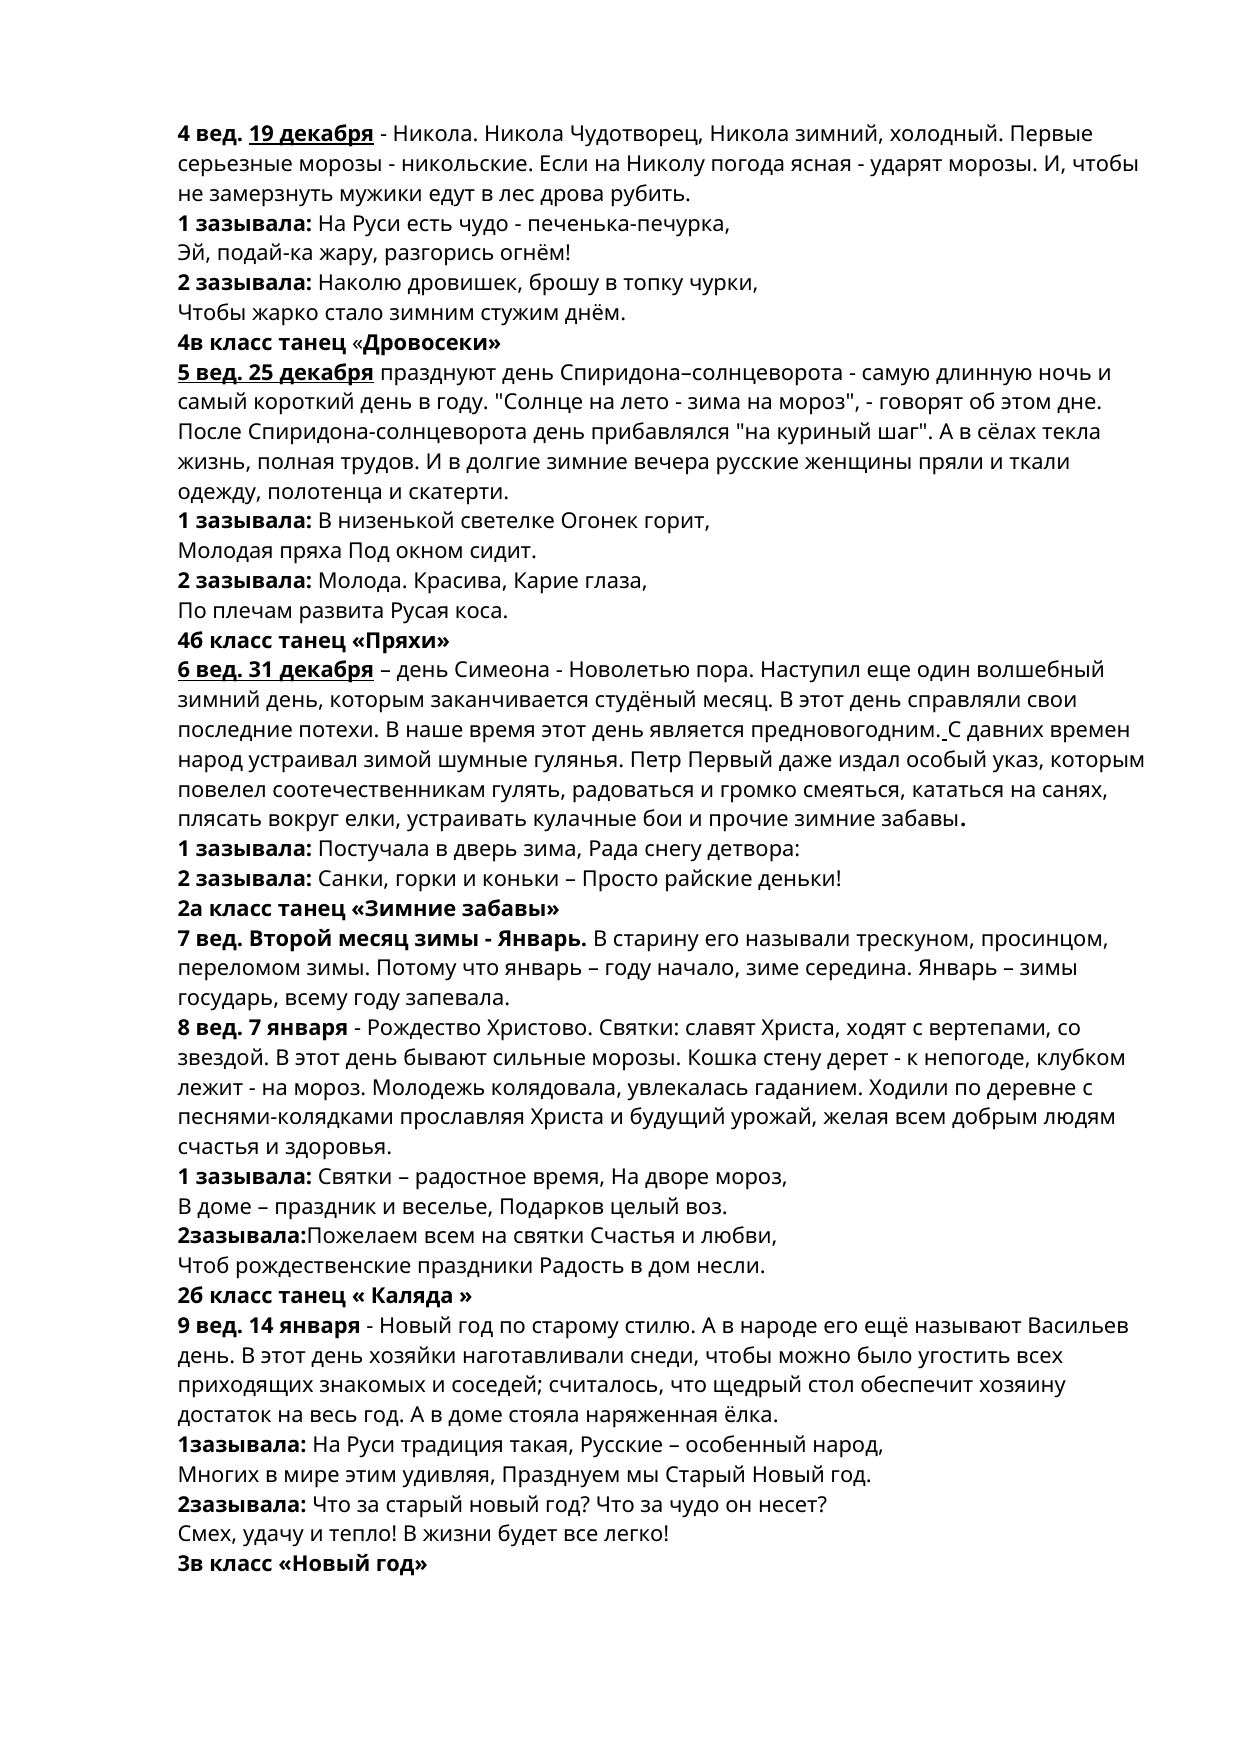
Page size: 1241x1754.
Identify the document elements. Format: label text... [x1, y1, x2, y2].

text 1 зазывала: На Руси есть чудо - печенька-печурка, Эй, подай-ка жару, разгорись огнём! [177, 207, 1152, 267]
text 4в класс танец «Дровосеки» [177, 327, 1152, 356]
text 2зазывала:Пожелаем всем на святки Счастья и любви, Чтоб рождественские праздники Радость в дом несли. [177, 1220, 1152, 1280]
text 1 зазывала: Святки – радостное время, На дворе мороз, В доме – праздник и веселье, Подарков целый воз. [177, 1161, 1152, 1220]
text 1 зазывала: В низенькой светелке Огонек горит, Молодая пряха Под окном сидит. 2 зазывала: Молода. Красива, Карие глаза, По плечам развита Русая коса. [177, 505, 1152, 624]
text 3в класс «Новый год» [177, 1548, 1152, 1578]
text 2б класс танец « Каляда » [177, 1280, 1152, 1310]
text 9 вед. 14 января - Новый год по старому стилю. А в народе его ещё называют Васильев день. В этот день хозяйки наготавливали снеди, чтобы можно было угостить всех приходящих знакомых и соседей; считалось, что щедрый стол обеспечит хозяину достаток на весь год. А в доме стояла наряженная ёлка. [177, 1310, 1152, 1429]
text 8 вед. 7 января - Рождество Христово. Святки: славят Христа, ходят с вертепами, со звездой. В этот день бывают сильные морозы. Кошка стену дерет - к непогоде, клубком лежит - на мороз. Молодежь колядовала, увлекалась гаданием. Ходили по деревне с песнями-колядками прославляя Христа и будущий урожай, желая всем добрым людям счастья и здоровья. [177, 1012, 1152, 1161]
text 4 вед. 19 декабря - Никола. Никола Чудотворец, Никола зимний, холодный. Первые серьезные морозы - никольские. Если на Николу погода ясная - ударят морозы. И, чтобы не замерзнуть мужики едут в лес дрова рубить. [177, 118, 1152, 207]
text 7 вед. Второй месяц зимы - Январь. В старину его называли трескуном, просинцом, переломом зимы. Потому что январь – году начало, зиме середина. Январь – зимы государь, всему году запевала. [177, 922, 1152, 1012]
text 4б класс танец «Пряхи» [177, 624, 1152, 654]
text 2а класс танец «Зимние забавы» [177, 893, 1152, 922]
text 6 вед. 31 декабря – день Симеона - Новолетью пора. Наступил еще один волшебный зимний день, которым заканчивается студёный месяц. В этот день справляли свои последние потехи. В наше время этот день является предновогодним. С давних времен народ устраивал зимой шумные гулянья. Петр Первый даже издал особый указ, которым повелел соотечественникам гулять, радоваться и громко смеяться, кататься на санях, плясать вокруг елки, устраивать кулачные бои и прочие зимние забавы. [177, 654, 1152, 833]
text 2 зазывала: Санки, горки и коньки – Просто райские деньки! [177, 863, 1152, 893]
text 1зазывала: На Руси традиция такая, Русские – особенный народ, Многих в мире этим удивляя, Празднуем мы Старый Новый год. [177, 1429, 1152, 1488]
text 1 зазывала: Постучала в дверь зима, Рада снегу детвора: [177, 833, 1152, 863]
text 5 вед. 25 декабря празднуют день Спиридона–солнцеворота - самую длинную ночь и самый короткий день в году. "Солнце на лето - зима на мороз", - говорят об этом дне. После Спиридона-солнцеворота день прибавлялся "на куриный шаг". А в сёлах текла жизнь, полная трудов. И в долгие зимние вечера русские женщины пряли и ткали одежду, полотенца и скатерти. [177, 356, 1152, 505]
text 2 зазывала: Наколю дровишек, брошу в топку чурки, Чтобы жарко стало зимним стужим днём. [177, 267, 1152, 327]
text 2зазывала: Что за старый новый год? Что за чудо он несет? Смех, удачу и тепло! В жизни будет все легко! [177, 1488, 1152, 1548]
